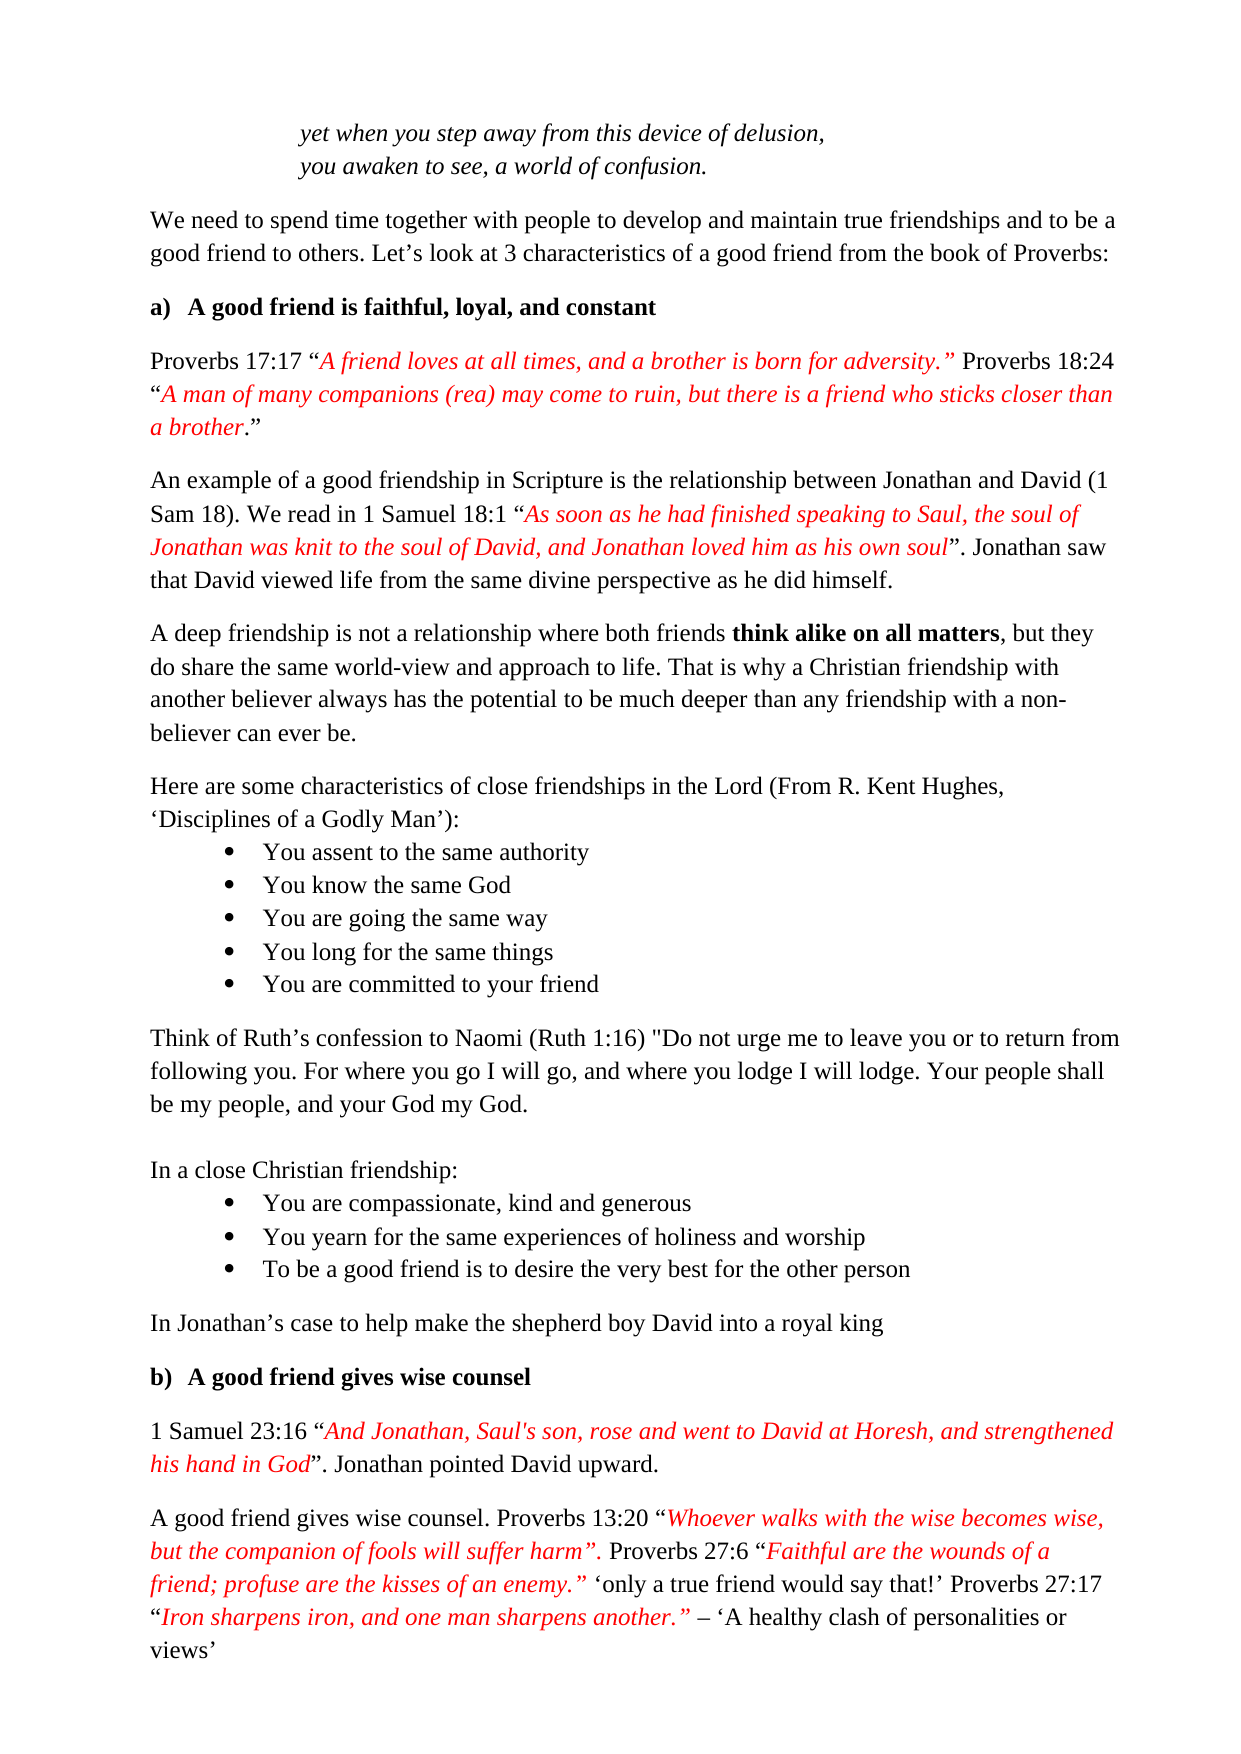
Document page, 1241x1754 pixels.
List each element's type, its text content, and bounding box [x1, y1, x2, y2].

list A good friend is faithful, loyal, and constant [150, 292, 1122, 321]
list You know the same God [225, 871, 1122, 899]
text An example of a good friendship in Scripture is the relationship between Jonathan and David (1 Sam 18). We read in 1 Samuel 18:1 “As soon as he had finished speaking to Saul, the soul of Jonathan was knit to the soul of David, and Jonathan loved him as his own soul”. Jonathan saw that David viewed life from the same divine perspective as he did himself. [150, 466, 1122, 593]
list You long for the same things [225, 937, 1122, 965]
text We need to spend time together with people to develop and maintain true friendships and to be a good friend to others. Let’s look at 3 characteristics of a good friend from the book of Proverbs: [150, 205, 1122, 267]
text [300, 118, 1122, 180]
text A good friend gives wise counsel. Proverbs 13:20 “Whoever walks with the wise becomes wise, but the companion of fools will suffer harm”. Proverbs 27:6 “Faithful are the wounds of a friend; profuse are the kisses of an enemy.” ‘only a true friend would say that!’ Proverbs 27:17 “Iron sharpens iron, and one man sharpens another.” – ‘A healthy clash of personalities or views’ [150, 1503, 1122, 1664]
text Think of Ruth’s confession to Naomi (Ruth 1:16) "Do not urge me to leave you or to return from following you. For where you go I will go, and where you lodge I will lodge. Your people shall be my people, and your God my God. [150, 1023, 1122, 1118]
list To be a good friend is to desire the very best for the other person [225, 1254, 1122, 1283]
text 1 Samuel 23:16 “And Jonathan, Saul's son, rose and went to David at Horesh, and strengthened his hand in God”. Jonathan pointed David upward. [150, 1416, 1122, 1478]
list You are committed to your friend [225, 969, 1122, 998]
list A good friend gives wise counsel [150, 1362, 1122, 1391]
list You assent to the same authority [225, 837, 1122, 866]
text Here are some characteristics of close friendships in the Lord (From R. Kent Hughes, ‘Disciplines of a Godly Man’): [150, 771, 1122, 833]
text In Jonathan’s case to help make the shepherd boy David into a royal king [150, 1308, 1122, 1337]
text A deep friendship is not a relationship where both friends think alike on all matters, but they do share the same world-view and approach to life. That is why a Christian friendship with another believer always has the potential to be much deeper than any friendship with a non-believer can ever be. [150, 618, 1122, 746]
list You yearn for the same experiences of holiness and worship [225, 1222, 1122, 1250]
text In a close Christian friendship: [150, 1156, 1122, 1184]
text Proverbs 17:17 “A friend loves at all times, and a brother is born for adversity.” Proverbs 18:24 “A man of many companions (rea) may come to ruin, but there is a friend who sticks closer than a brother.” [150, 346, 1122, 441]
list You are compassionate, kind and generous [225, 1188, 1122, 1217]
list You are going the same way [225, 903, 1122, 932]
